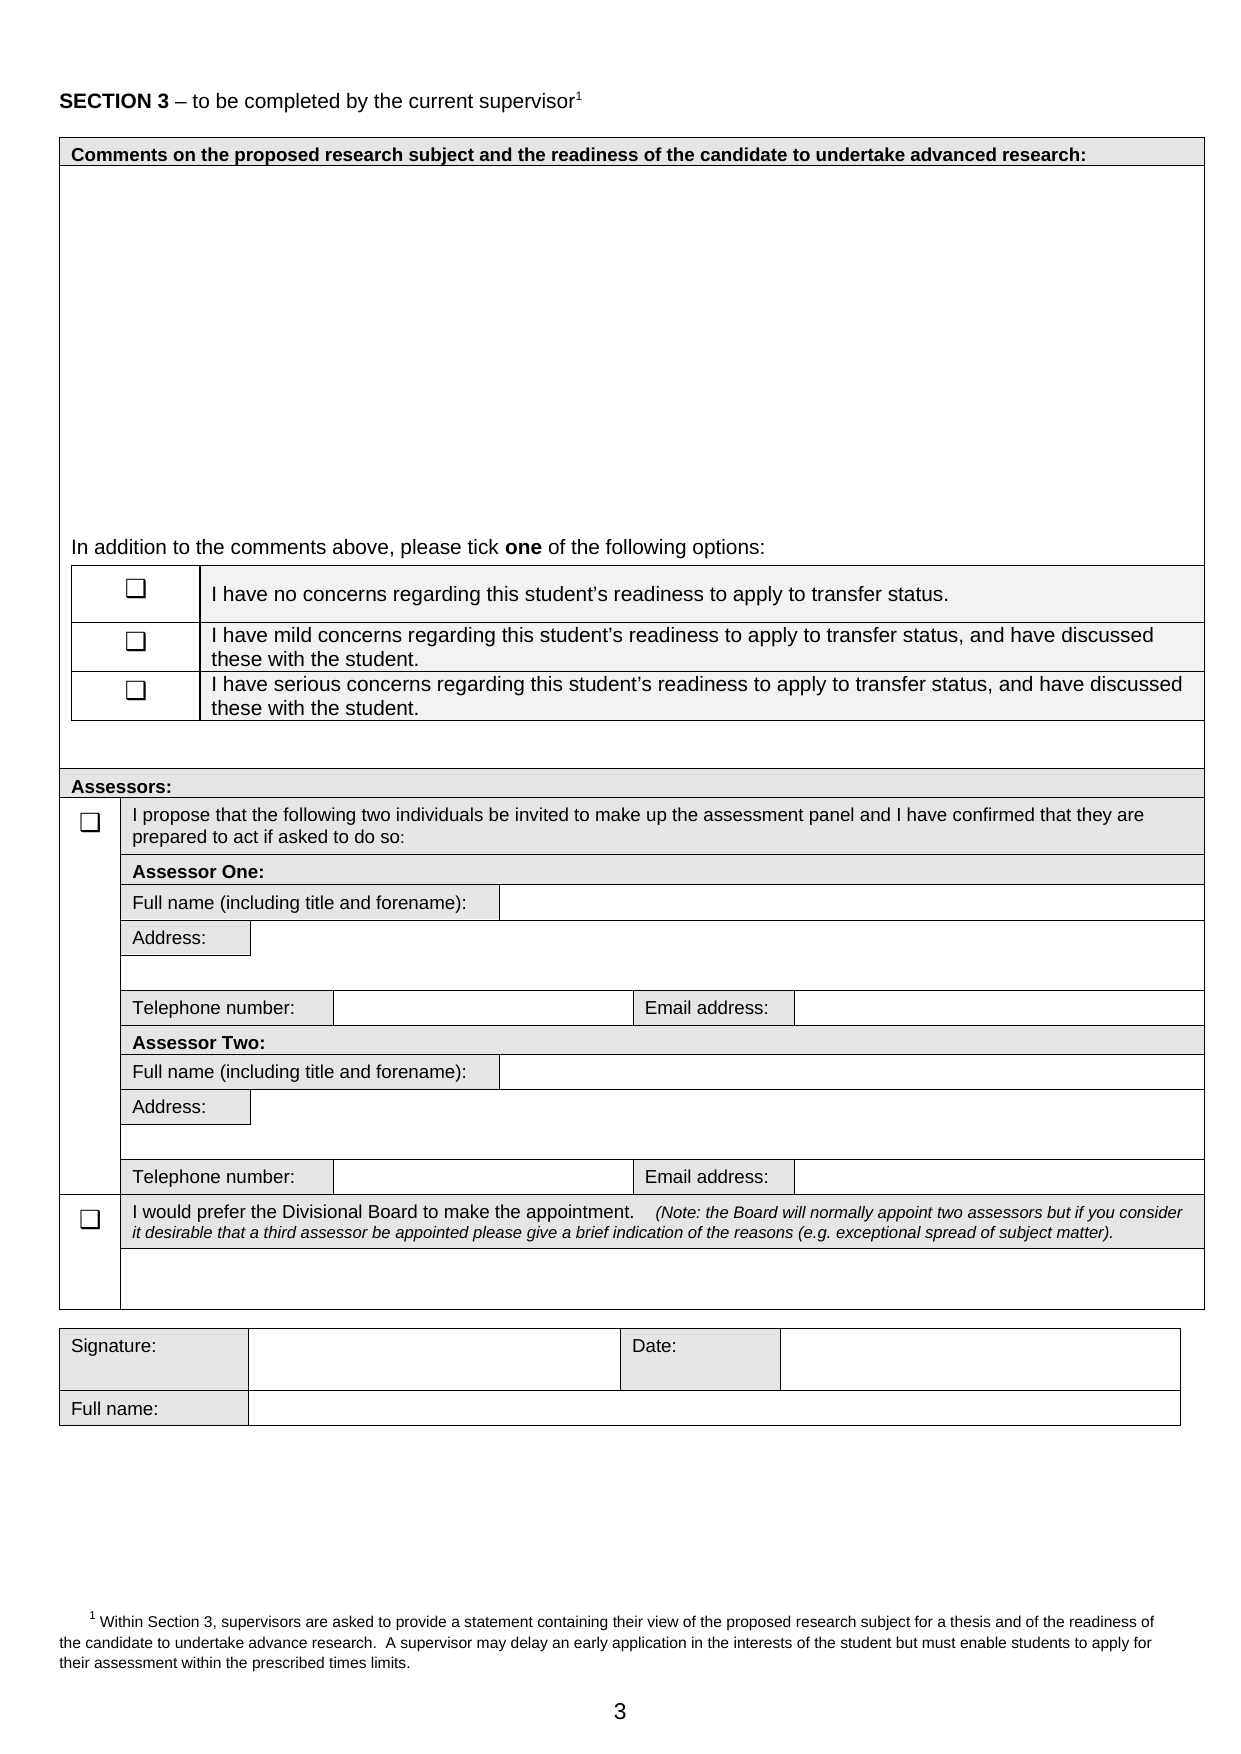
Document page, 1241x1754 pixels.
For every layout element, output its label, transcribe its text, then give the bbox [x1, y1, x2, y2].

table_header Date: [621, 1329, 780, 1390]
table_cell Address: [121, 1090, 250, 1124]
table_cell Full name (including title and forename): [121, 1055, 499, 1089]
table_cell I would prefer the Divisional Board to make the appointment. (Note: the Board will normally appoint two assessors but if you consider it desirable that a third assessor be appointed please give a brief indication of the reasons (e.g. exceptional spread of subject matter). [121, 1195, 1204, 1248]
table_cell ❑ [60, 798, 120, 1194]
table_cell [251, 921, 1204, 954]
table_cell Email address: [634, 991, 794, 1025]
table_cell Telephone number: [121, 1160, 333, 1194]
table_cell Full name: [60, 1391, 248, 1425]
table_cell Assessor Two: [121, 1026, 1204, 1054]
table_cell I propose that the following two individuals be invited to make up the assessment panel and I have confirmed that they are prepared to act if asked to do so: [121, 798, 1204, 854]
text SECTION 3 – to be completed by the current supervisor [59, 89, 1181, 113]
table_cell ❑ [60, 1195, 120, 1309]
table_header Signature: [60, 1329, 248, 1390]
table_cell Assessors: [60, 769, 1204, 797]
table_cell Telephone number: [121, 991, 333, 1025]
table_cell [121, 1124, 1204, 1159]
table_cell [795, 991, 1204, 1025]
table_cell Email address: [634, 1160, 794, 1194]
table_cell [121, 1249, 1204, 1309]
table_cell [795, 1160, 1204, 1194]
table_cell [121, 955, 1204, 990]
table_header [781, 1329, 1180, 1390]
table_cell [334, 1160, 633, 1194]
table_cell Assessor One: [121, 855, 1204, 884]
table_cell [500, 885, 1204, 919]
table_cell [500, 1055, 1204, 1089]
table_cell Address: [121, 921, 250, 954]
table_cell [334, 991, 633, 1025]
table_cell [249, 1391, 1180, 1425]
table_cell Full name (including title and forename): [121, 885, 499, 919]
table_header Comments on the proposed research subject and the readiness of the candidate to undertake advanced research: [60, 138, 1204, 165]
table_cell In addition to the comments above, please tick one of the following options: [60, 166, 1204, 768]
table_header [249, 1329, 620, 1390]
table_cell [251, 1090, 1204, 1124]
